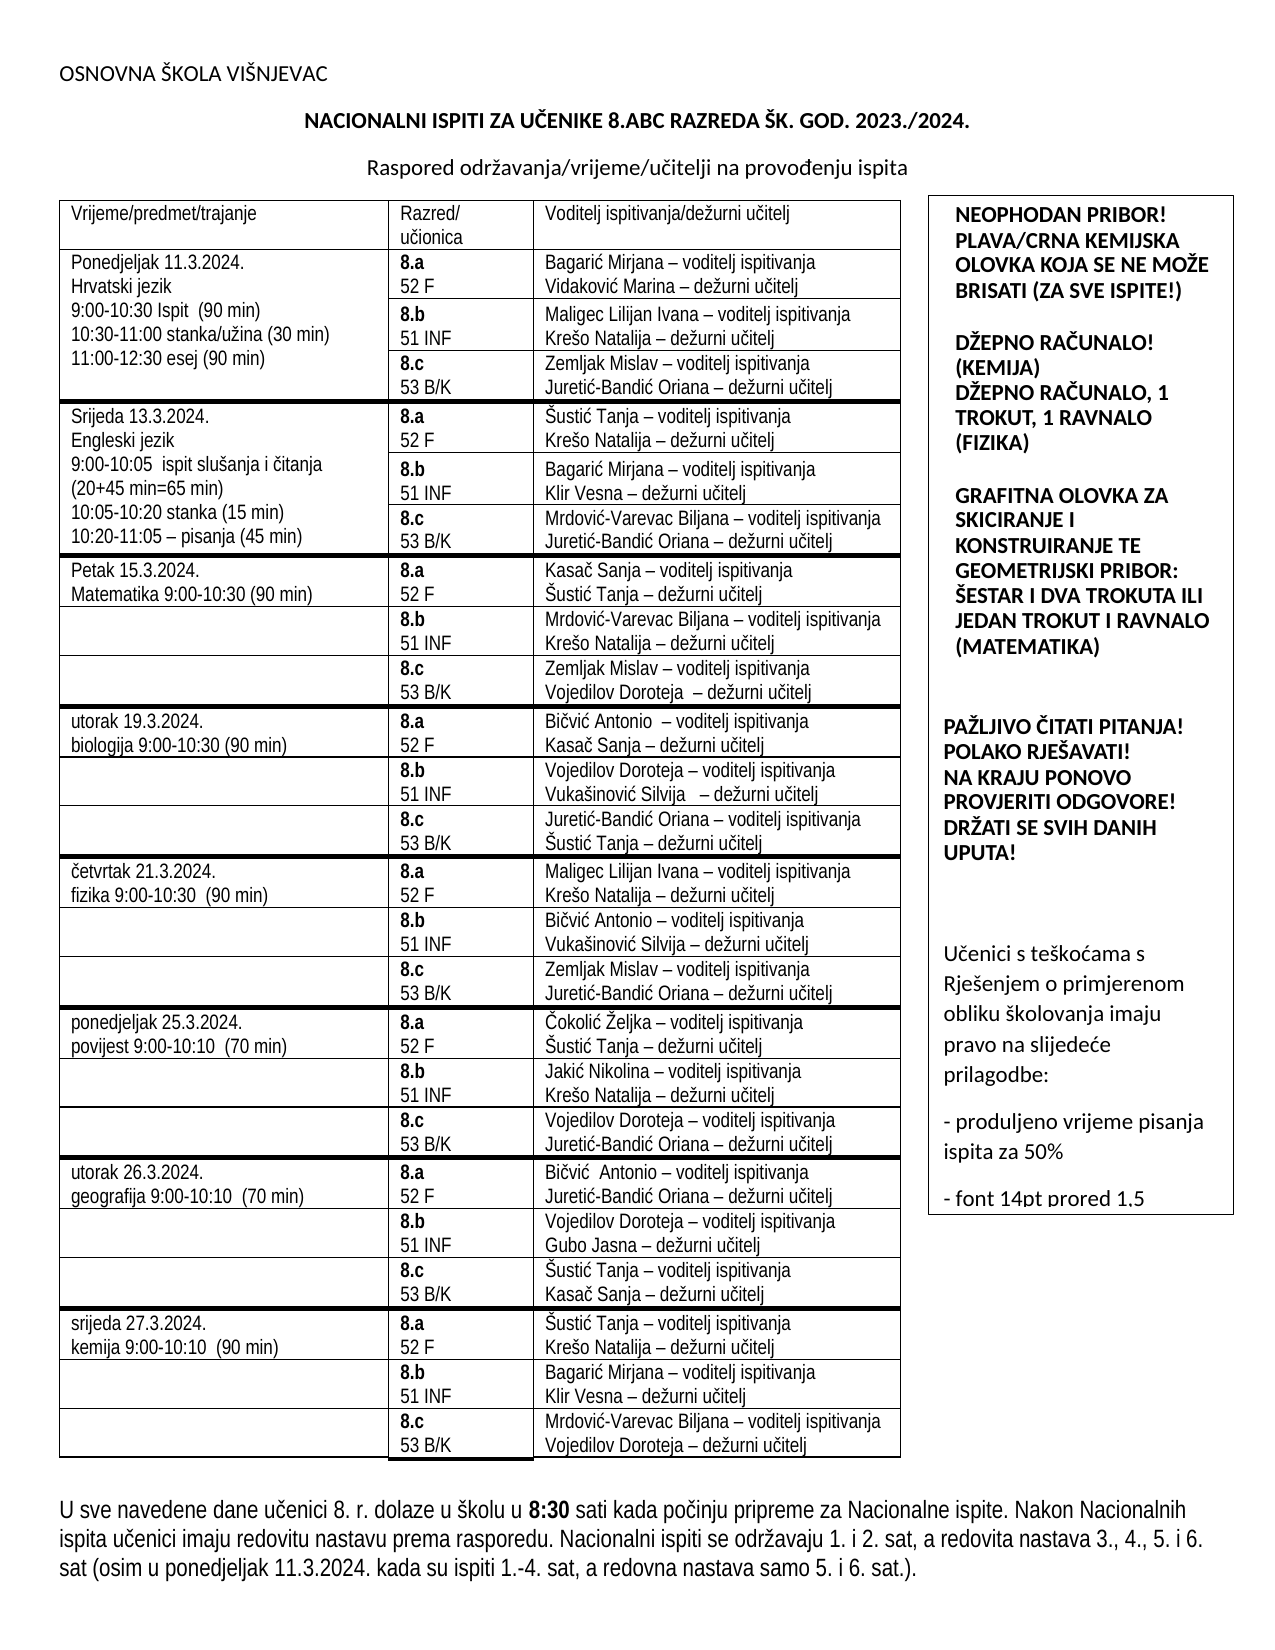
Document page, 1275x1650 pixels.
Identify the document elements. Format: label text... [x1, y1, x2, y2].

table_cell Mrdović-Varevac Biljana – voditelj ispitivanja Krešo Natalija – dežurni učitelj [534, 607, 900, 655]
table_cell Zemljak Mislav – voditelj ispitivanja Juretić-Bandić Oriana – dežurni učitelj [534, 957, 900, 1005]
table_cell Zemljak Mislav – voditelj ispitivanja Vojedilov Doroteja – dežurni učitelj [534, 656, 900, 704]
table_cell [60, 1360, 388, 1407]
table_cell Kasač Sanja – voditelj ispitivanja Šustić Tanja – dežurni učitelj [534, 558, 900, 606]
table_cell [60, 806, 388, 854]
table_cell Šustić Tanja – voditelj ispitivanja Krešo Natalija – dežurni učitelj [534, 404, 900, 452]
table_cell 8.c 53 B/K [389, 1258, 533, 1306]
table_cell Bagarić Mirjana – voditelj ispitivanja Klir Vesna – dežurni učitelj [534, 453, 900, 504]
table_cell Ponedjeljak 11.3.2024. Hrvatski jezik 9:00-10:30 Ispit (90 min) 10:30-11:00 stanka/užina (30 min) 11:00-12:30 esej (90 min) [60, 250, 388, 399]
table_cell Bagarić Mirjana – voditelj ispitivanja Klir Vesna – dežurni učitelj [534, 1360, 900, 1407]
table_cell Mrdović-Varevac Biljana – voditelj ispitivanja Vojedilov Doroteja – dežurni učitelj [534, 1409, 900, 1456]
table_cell Srijeda 13.3.2024. Engleski jezik 9:00-10:05 ispit slušanja i čitanja (20+45 min=65 min) 10:05-10:20 stanka (15 min) 10:20-11:05 – pisanja (45 min) [60, 404, 388, 553]
table_cell Vojedilov Doroteja – voditelj ispitivanja Vukašinović Silvija – dežurni učitelj [534, 758, 900, 805]
table_cell ponedjeljak 25.3.2024. povijest 9:00-10:10 (70 min) [60, 1010, 388, 1057]
table_cell Bičvić Antonio – voditelj ispitivanja Kasač Sanja – dežurni učitelj [534, 709, 900, 756]
table_cell 8.c 53 B/K [389, 957, 533, 1005]
table_cell 8.a 52 F [389, 709, 533, 756]
table_cell 8.b 51 INF [389, 1360, 533, 1407]
table_cell 8.b 51 INF [389, 908, 533, 956]
table_cell Šustić Tanja – voditelj ispitivanja Kasač Sanja – dežurni učitelj [534, 1258, 900, 1306]
table_cell Bagarić Mirjana – voditelj ispitivanja Vidaković Marina – dežurni učitelj [534, 250, 900, 298]
table_cell 8.b 51 INF [389, 299, 533, 350]
table_cell 8.b 51 INF [389, 453, 533, 504]
table_cell Vojedilov Doroteja – voditelj ispitivanja Juretić-Bandić Oriana – dežurni učitelj [534, 1108, 900, 1155]
table_cell 8.a 52 F [389, 859, 533, 907]
table_header Vrijeme/predmet/trajanje [60, 201, 388, 249]
table_cell 8.b 51 INF [389, 758, 533, 805]
table_cell [60, 656, 388, 704]
table_cell 8.a 52 F [389, 1311, 533, 1358]
table_cell 8.c 53 B/K [389, 1409, 533, 1456]
table_cell 8.c 53 B/K [389, 1108, 533, 1155]
table_cell Jakić Nikolina – voditelj ispitivanja Krešo Natalija – dežurni učitelj [534, 1059, 900, 1106]
table_cell Juretić-Bandić Oriana – voditelj ispitivanja Šustić Tanja – dežurni učitelj [534, 806, 900, 854]
table_cell Vojedilov Doroteja – voditelj ispitivanja Gubo Jasna – dežurni učitelj [534, 1209, 900, 1257]
table_cell 8.b 51 INF [389, 607, 533, 655]
table_cell Čokolić Željka – voditelj ispitivanja Šustić Tanja – dežurni učitelj [534, 1010, 900, 1057]
table_cell [60, 1108, 388, 1155]
table_cell 8.a 52 F [389, 250, 533, 298]
text NACIONALNI ISPITI ZA UČENIKE 8.ABC RAZREDA ŠK. GOD. 2023./2024. [59, 106, 1216, 134]
table_cell [60, 957, 388, 1005]
table_cell Bičvić Antonio – voditelj ispitivanja Juretić-Bandić Oriana – dežurni učitelj [534, 1160, 900, 1208]
table_cell 8.c 53 B/K [389, 351, 533, 399]
table_cell Maligec Lilijan Ivana – voditelj ispitivanja Krešo Natalija – dežurni učitelj [534, 299, 900, 350]
table_cell Petak 15.3.2024. Matematika 9:00-10:30 (90 min) [60, 558, 388, 606]
table_cell 8.b 51 INF [389, 1059, 533, 1106]
table_cell [60, 607, 388, 655]
table_cell [60, 1409, 388, 1456]
table_cell 8.c 53 B/K [389, 656, 533, 704]
table_cell [60, 1059, 388, 1106]
table_cell Bičvić Antonio – voditelj ispitivanja Vukašinović Silvija – dežurni učitelj [534, 908, 900, 956]
table_cell četvrtak 21.3.2024. fizika 9:00-10:30 (90 min) [60, 859, 388, 907]
table_cell [60, 908, 388, 956]
table_header Razred/učionica [389, 201, 533, 249]
table_cell 8.a 52 F [389, 1160, 533, 1208]
text OSNOVNA ŠKOLA VIŠNJEVAC [59, 59, 1216, 87]
table_cell Zemljak Mislav – voditelj ispitivanja Juretić-Bandić Oriana – dežurni učitelj [534, 351, 900, 399]
table_cell 8.a 52 F [389, 1010, 533, 1057]
table_cell srijeda 27.3.2024. kemija 9:00-10:10 (90 min) [60, 1311, 388, 1358]
table_cell 8.c 53 B/K [389, 806, 533, 854]
table_cell 8.c 53 B/K [389, 505, 533, 553]
table_cell 8.b 51 INF [389, 1209, 533, 1257]
table_cell [60, 1209, 388, 1257]
table_cell utorak 26.3.2024. geografija 9:00-10:10 (70 min) [60, 1160, 388, 1208]
text Raspored održavanja/vrijeme/učitelji na provođenju ispita [59, 153, 1216, 181]
text U sve navedene dane učenici 8. r. dolaze u školu u 8:30 sati kada počinju pripreme za Nacionalne ispite. Nakon Nacionalnih ispita učenici imaju redovitu nastavu prema rasporedu. Nacionalni ispiti se održavaju 1. i 2. sat, a redovita nastava 3., 4., 5. i 6. sat (osim u ponedjeljak 11.3.2024. kada su ispiti 1.-4. sat, a redovna nastava samo 5. i 6. sat.). [59, 1495, 1216, 1581]
table_cell 8.a 52 F [389, 558, 533, 606]
table_cell Mrdović-Varevac Biljana – voditelj ispitivanja Juretić-Bandić Oriana – dežurni učitelj [534, 505, 900, 553]
table_cell Maligec Lilijan Ivana – voditelj ispitivanja Krešo Natalija – dežurni učitelj [534, 859, 900, 907]
table_header Voditelj ispitivanja/dežurni učitelj [534, 201, 900, 249]
table_cell [60, 758, 388, 805]
table_cell utorak 19.3.2024. biologija 9:00-10:30 (90 min) [60, 709, 388, 756]
table_cell [60, 1258, 388, 1306]
table_cell 8.a 52 F [389, 404, 533, 452]
table_cell Šustić Tanja – voditelj ispitivanja Krešo Natalija – dežurni učitelj [534, 1311, 900, 1358]
